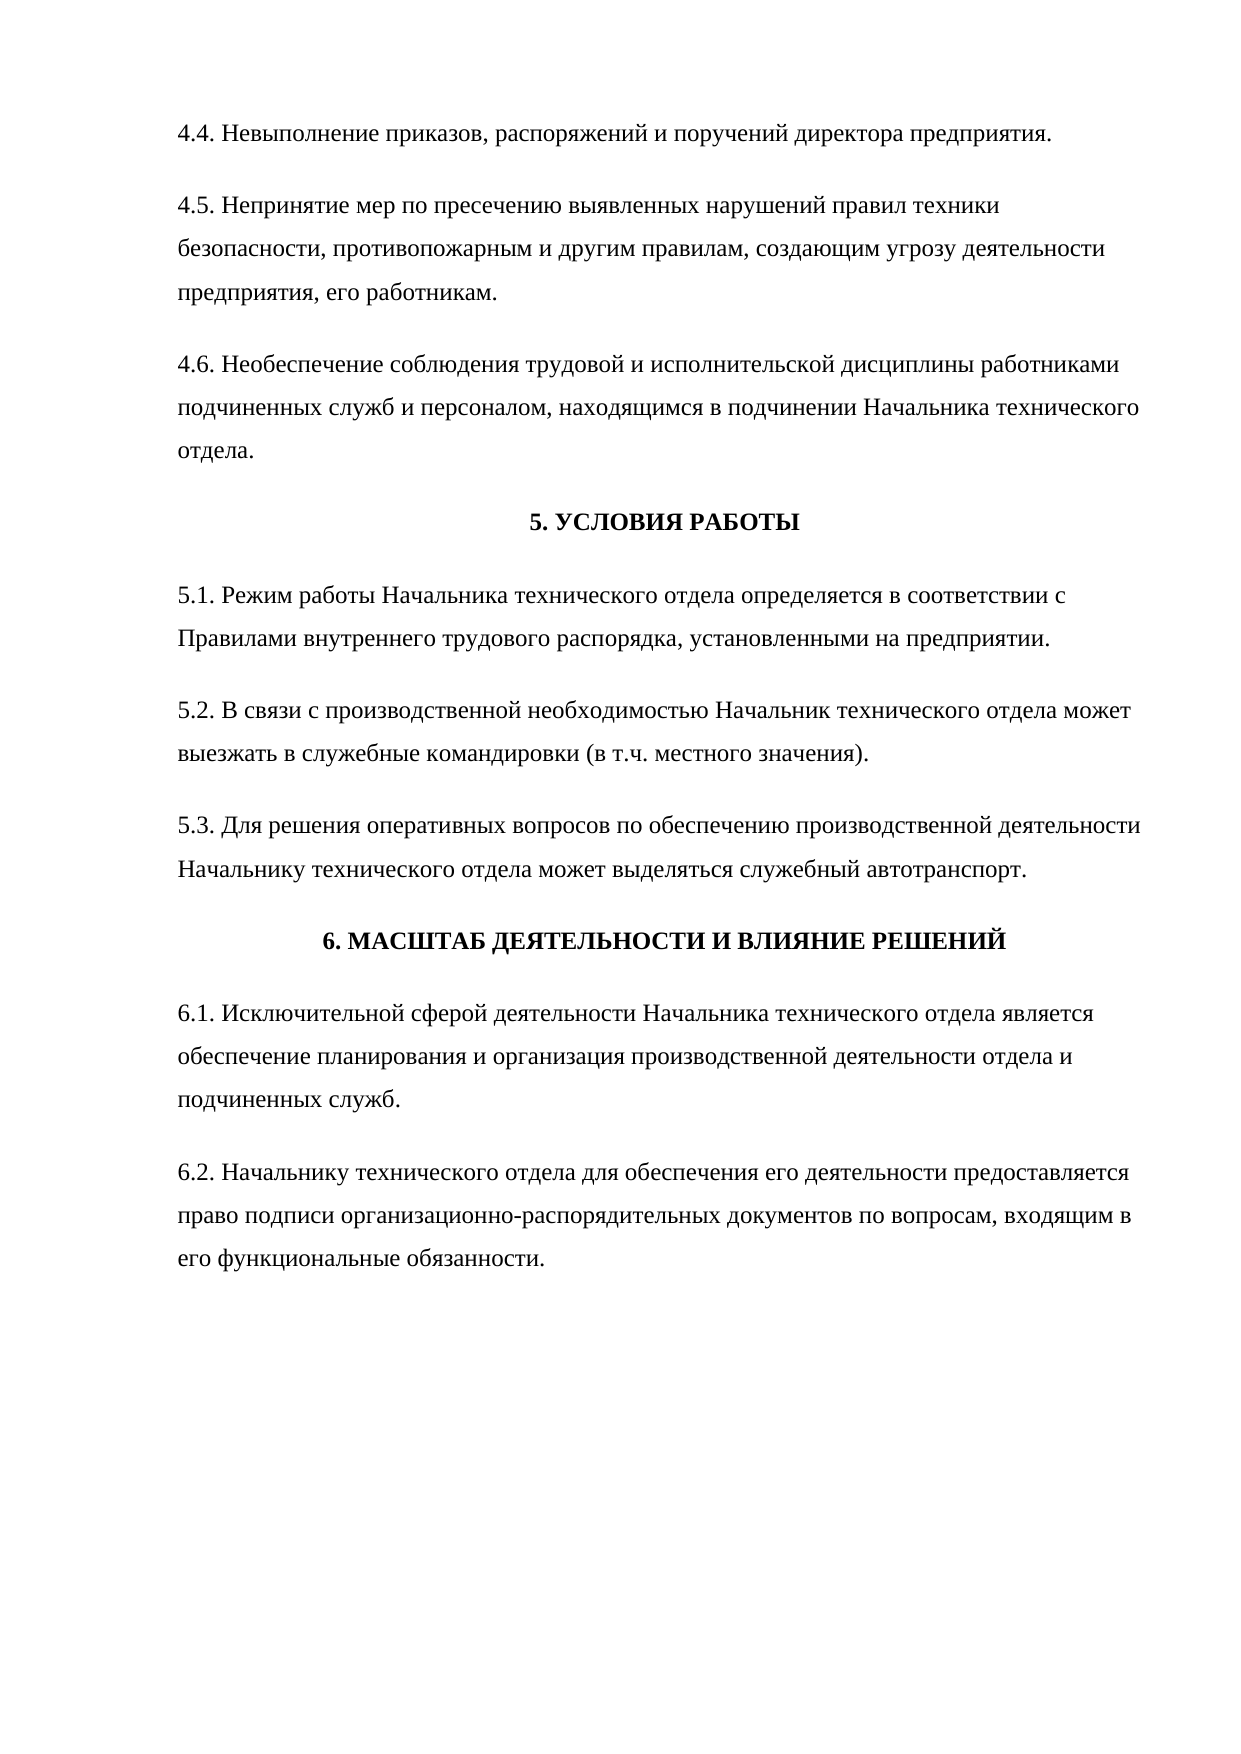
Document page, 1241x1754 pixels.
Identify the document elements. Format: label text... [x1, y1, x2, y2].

text 5.2. В связи с производственной необходимостью Начальник технического отдела может выезжать в служебные командировки (в т.ч. местного значения). [177, 695, 1152, 767]
text 4.6. Необеспечение соблюдения трудовой и исполнительской дисциплины работниками подчиненных служб и персоналом, находящимся в подчинении Начальника технического отдела. [177, 349, 1152, 464]
text 5.1. Режим работы Начальника технического отдела определяется в соответствии с Правилами внутреннего трудового распорядка, установленными на предприятии. [177, 580, 1152, 652]
text 4.5. Непринятие мер по пресечению выявленных нарушений правил техники безопасности, противопожарным и другим правилам, создающим угрозу деятельности предприятия, его работникам. [177, 190, 1152, 305]
text 4.4. Невыполнение приказов, распоряжений и поручений директора предприятия. [177, 118, 1152, 147]
text 6. МАСШТАБ ДЕЯТЕЛЬНОСТИ И ВЛИЯНИЕ РЕШЕНИЙ [177, 926, 1152, 955]
text 6.1. Исключительной сферой деятельности Начальника технического отдела является обеспечение планирования и организация производственной деятельности отдела и подчиненных служб. [177, 998, 1152, 1113]
text 6.2. Начальнику технического отдела для обеспечения его деятельности предоставляется право подписи организационно-распорядительных документов по вопросам, входящим в его функциональные обязанности. [177, 1157, 1152, 1272]
text 5.3. Для решения оперативных вопросов по обеспечению производственной деятельности Начальнику технического отдела может выделяться служебный автотранспорт. [177, 811, 1152, 882]
text 5. УСЛОВИЯ РАБОТЫ [177, 507, 1152, 536]
